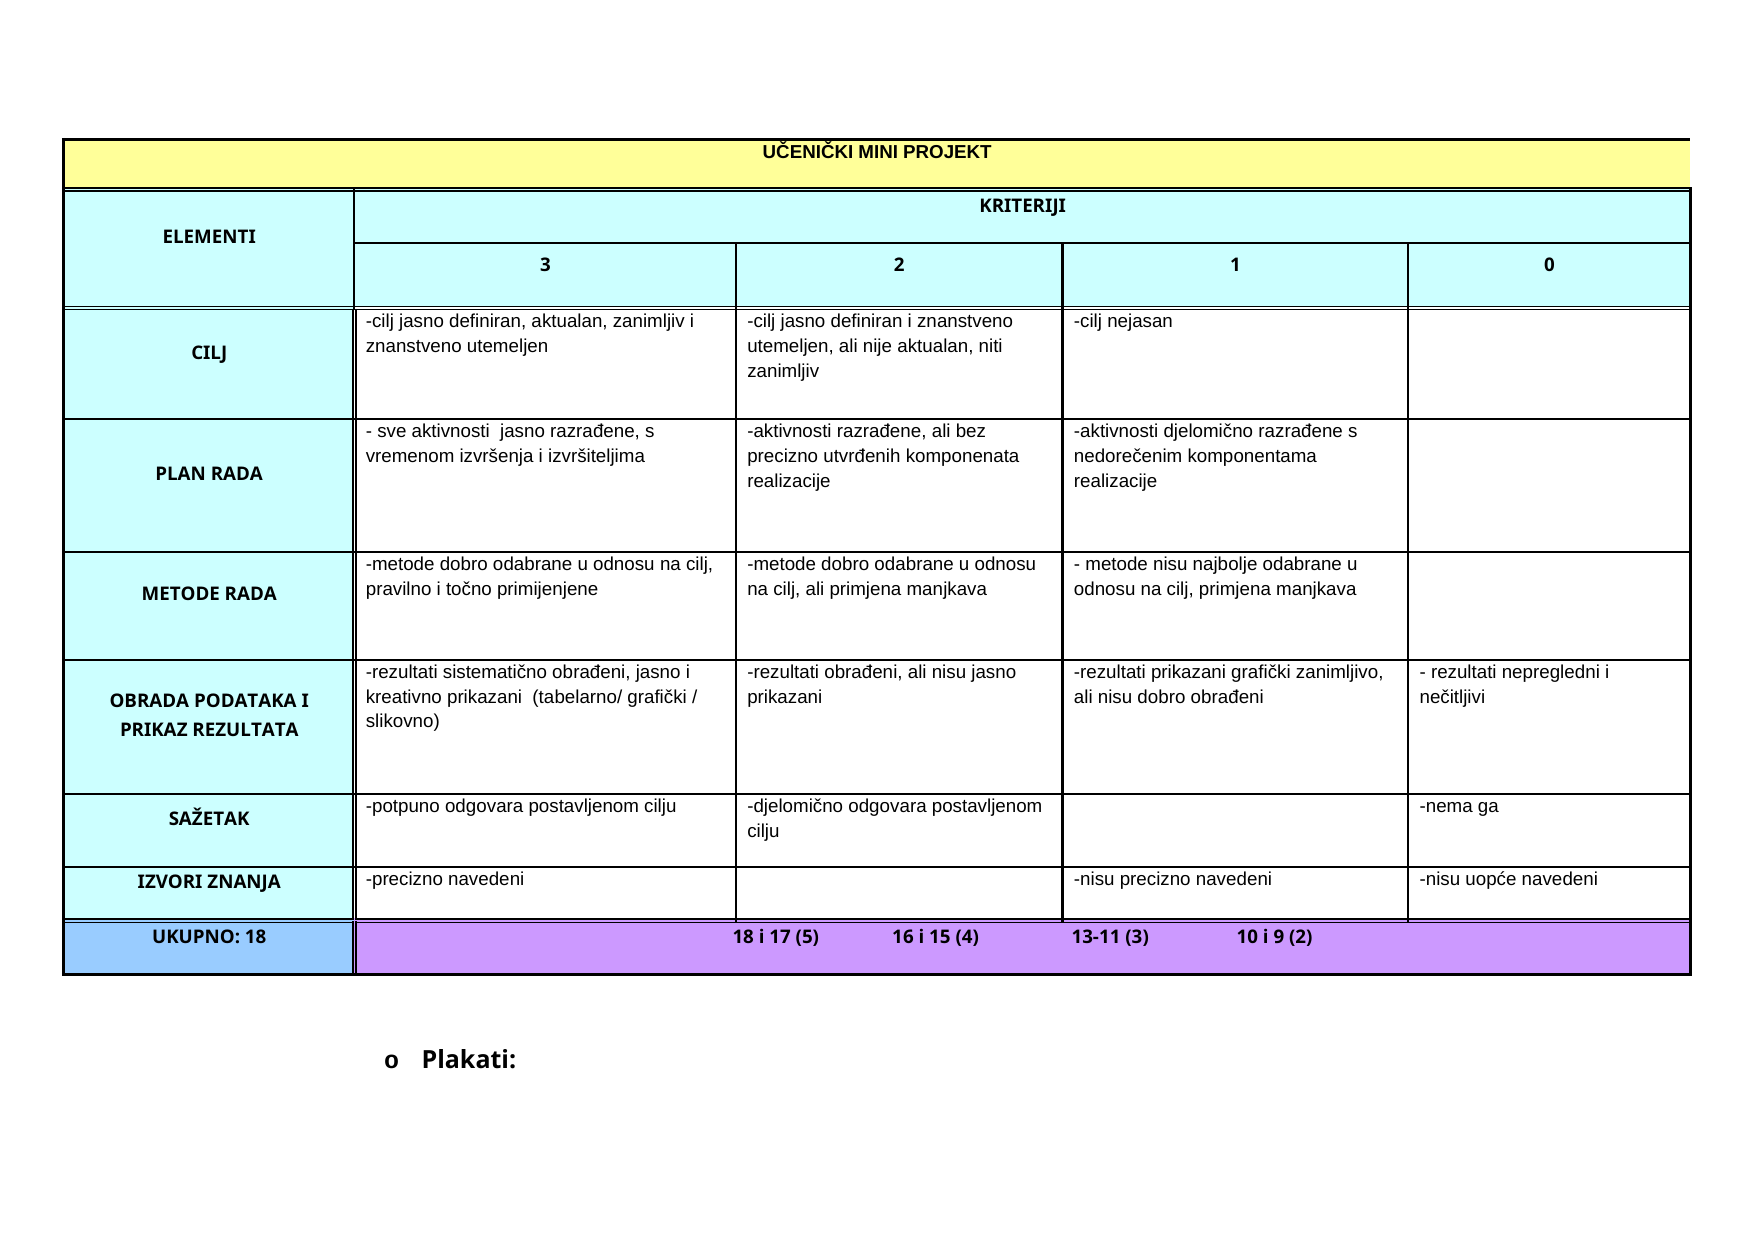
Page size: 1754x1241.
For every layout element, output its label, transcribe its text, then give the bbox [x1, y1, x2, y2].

table_cell [1409, 310, 1689, 418]
table_cell - metode nisu najbolje odabrane u odnosu na cilj, primjena manjkava [1064, 553, 1407, 659]
table_cell -cilj jasno definiran i znanstveno utemeljen, ali nije aktualan, niti zanimljiv [737, 310, 1061, 418]
table_cell -rezultati sistematično obrađeni, jasno i kreativno prikazani (tabelarno/ grafički / slikovno) [357, 661, 735, 793]
table_cell [1409, 553, 1689, 659]
table_cell SAŽETAK [65, 795, 352, 866]
table_cell -nisu uopće navedeni [1409, 868, 1689, 918]
table_cell KRITERIJI [355, 192, 1689, 242]
table_cell 0 [1409, 244, 1689, 306]
table_cell - sve aktivnosti jasno razrađene, s vremenom izvršenja i izvršiteljima [357, 420, 735, 551]
table_cell IZVORI ZNANJA [65, 868, 352, 918]
table_cell ELEMENTI [65, 192, 353, 306]
table_cell UKUPNO: 18 [65, 923, 352, 973]
table_cell 18 i 17 (5) 16 i 15 (4) 13-11 (3) 10 i 9 (2) [357, 923, 1689, 973]
table_cell -cilj nejasan [1064, 310, 1407, 418]
table_cell [1064, 795, 1407, 866]
table_cell [737, 868, 1061, 918]
table_cell 2 [737, 244, 1061, 306]
table_cell -cilj jasno definiran, aktualan, zanimljiv i znanstveno utemeljen [357, 310, 735, 418]
table_header UČENIČKI MINI PROJEKT [65, 141, 1690, 187]
table_cell 3 [355, 244, 735, 306]
table_cell CILJ [65, 310, 352, 418]
table_cell -nema ga [1409, 795, 1689, 866]
table_cell METODE RADA [65, 553, 352, 659]
table_cell -metode dobro odabrane u odnosu na cilj, pravilno i točno primijenjene [357, 553, 735, 659]
table_cell -precizno navedeni [357, 868, 735, 918]
table_cell -metode dobro odabrane u odnosu na cilj, ali primjena manjkava [737, 553, 1061, 659]
table_cell -rezultati prikazani grafički zanimljivo, ali nisu dobro obrađeni [1064, 661, 1407, 793]
table_cell - rezultati nepregledni i nečitljivi [1409, 661, 1689, 793]
table_cell 1 [1064, 244, 1407, 306]
table_cell -aktivnosti djelomično razrađene s nedorečenim komponentama realizacije [1064, 420, 1407, 551]
list Plakati: [384, 1041, 1606, 1076]
table_cell -djelomično odgovara postavljenom cilju [737, 795, 1061, 866]
table_cell -rezultati obrađeni, ali nisu jasno prikazani [737, 661, 1061, 793]
table_cell -potpuno odgovara postavljenom cilju [357, 795, 735, 866]
table_cell OBRADA PODATAKA I PRIKAZ REZULTATA [65, 661, 352, 793]
table_cell -aktivnosti razrađene, ali bez precizno utvrđenih komponenata realizacije [737, 420, 1061, 551]
table_cell -nisu precizno navedeni [1064, 868, 1407, 918]
table_cell PLAN RADA [65, 420, 352, 551]
table_cell [1409, 420, 1689, 551]
